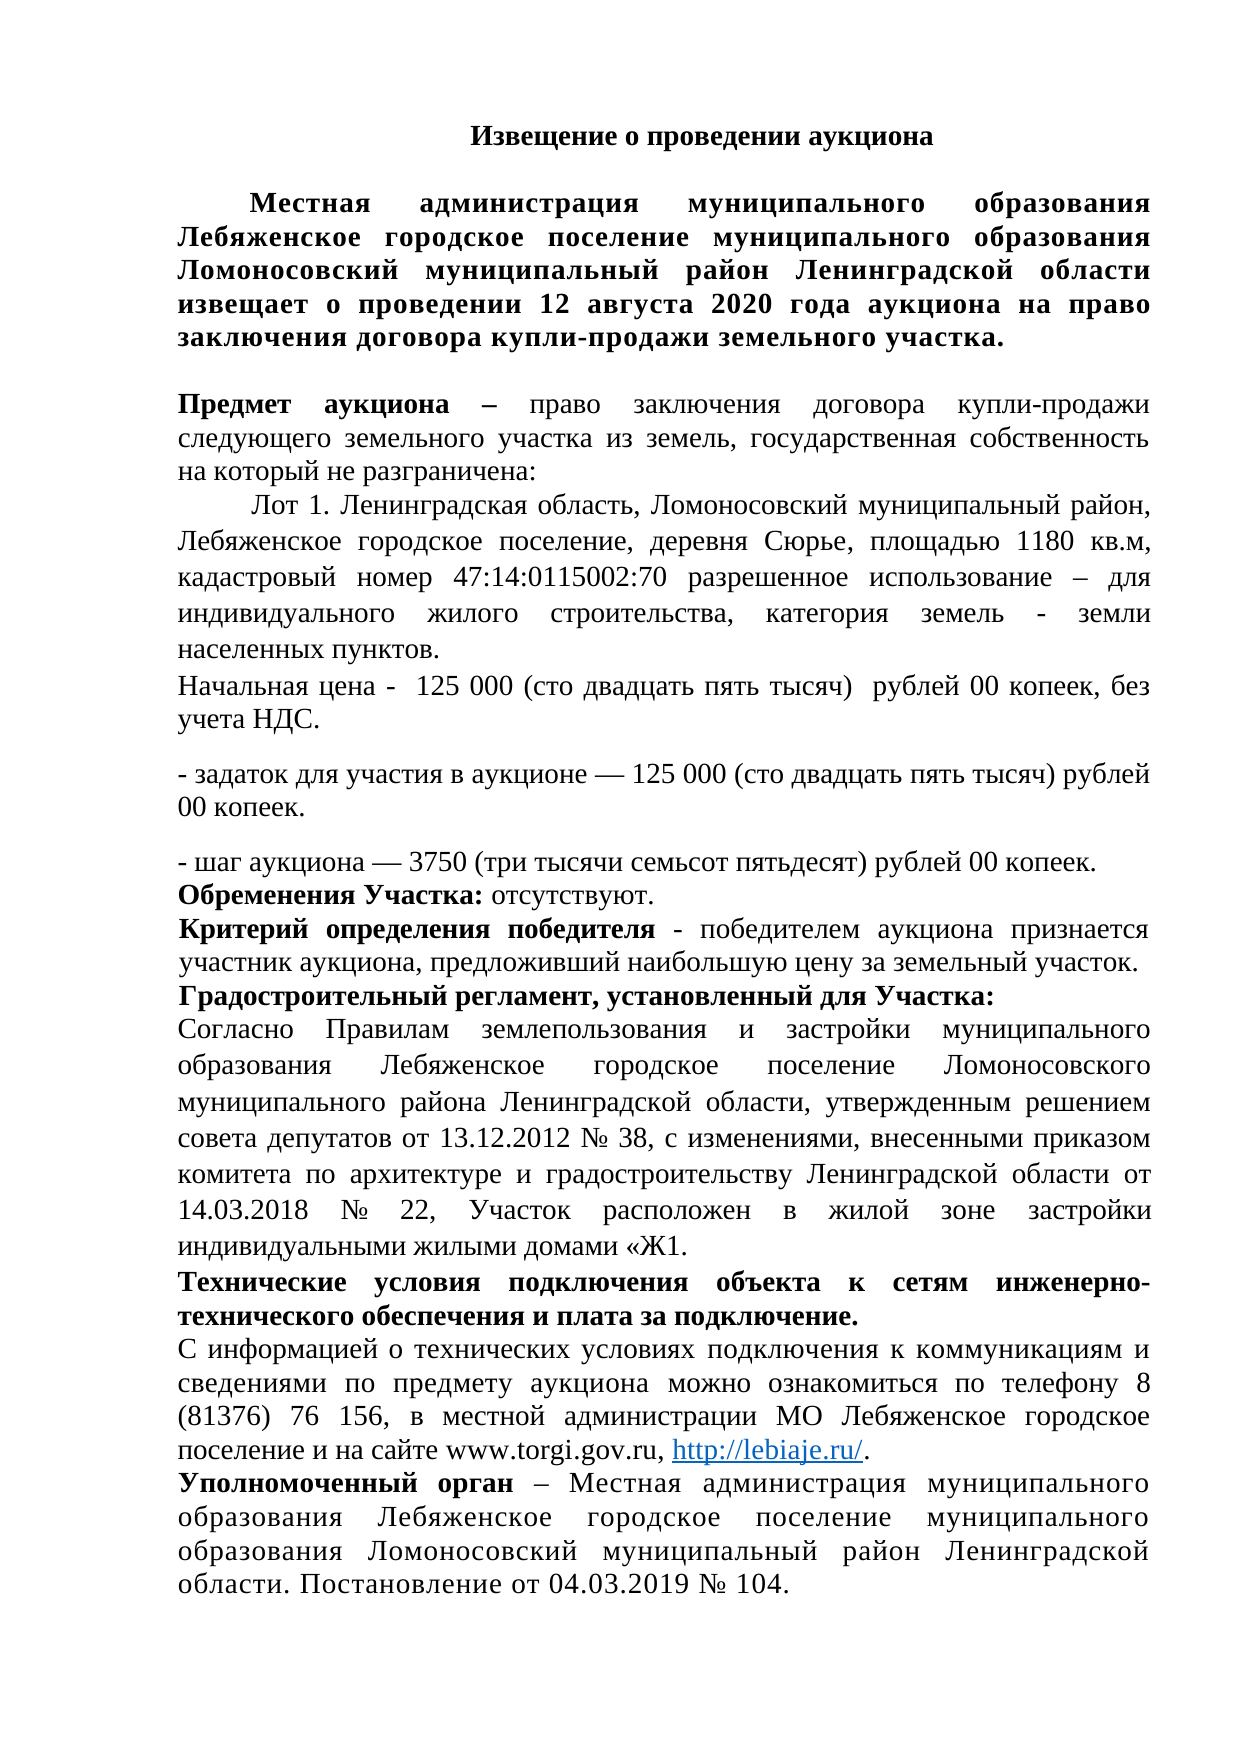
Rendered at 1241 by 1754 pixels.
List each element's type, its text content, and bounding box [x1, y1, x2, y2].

text Предмет аукциона – право заключения договора купли-продажи следующего земельного участка из земель, государственная собственность на который не разграничена: [178, 386, 1150, 487]
text Обременения Участка: отсутствуют. [177, 877, 1152, 911]
text Уполномоченный орган – Местная администрация муниципального образования Лебяженское городское поселение муниципального образования Ломоносовский муниципальный район Ленинградской области. Постановление от 04.03.2019 № 104. [178, 1466, 1150, 1600]
text Лот 1. Ленинградская область, Ломоносовский муниципальный район, Лебяженское городское поселение, деревня Сюрье, площадью 1180 кв.м, кадастровый номер 47:14:0115002:70 разрешенное использование – для индивидуального жилого строительства, категория земель - земли населенных пунктов. [177, 487, 1152, 665]
text Критерий определения победителя - победителем аукциона признается участник аукциона, предложивший наибольшую цену за земельный участок. [179, 911, 1149, 978]
text Согласно Правилам землепользования и застройки муниципального образования Лебяженское городское поселение Ломоносовского муниципального района Ленинградской области, утвержденным решением совета депутатов от 13.12.2012 № 38, с изменениями, внесенными приказом комитета по архитектуре и градостроительству Ленинградской области от 14.03.2018 № 22, Участок расположен в жилой зоне застройки индивидуальными жилыми домами «Ж1. [177, 1011, 1152, 1262]
text - задаток для участия в аукционе — 125 000 (сто двадцать пять тысяч) рублей 00 копеек. [177, 756, 1152, 823]
text Извещение о проведении аукциона [252, 118, 1152, 152]
text Местная администрация муниципального образования Лебяженское городское поселение муниципального образования Ломоносовский муниципальный район Ленинградской области извещает о проведении 12 августа 2020 года аукциона на право заключения договора купли-продажи земельного участка. [177, 185, 1152, 353]
text С информацией о технических условиях подключения к коммуникациям и сведениями по предмету аукциона можно ознакомиться по телефону 8 (81376) 76 156, в местной администрации МО Лебяженское городское поселение и на сайте www.torgi.gov.ru, http://lebiaje.ru/. [177, 1331, 1151, 1466]
text Градостроительный регламент, установленный для Участка: [179, 978, 1149, 1011]
text Начальная цена - 125 000 (сто двадцать пять тысяч) рублей 00 копеек, без учета НДС. [177, 668, 1152, 735]
text Технические условия подключения объекта к сетям инженерно-технического обеспечения и плата за подключение. [177, 1264, 1152, 1331]
text - шаг аукциона — 3750 (три тысячи семьсот пятьдесят) рублей 00 копеек. [177, 844, 1152, 877]
